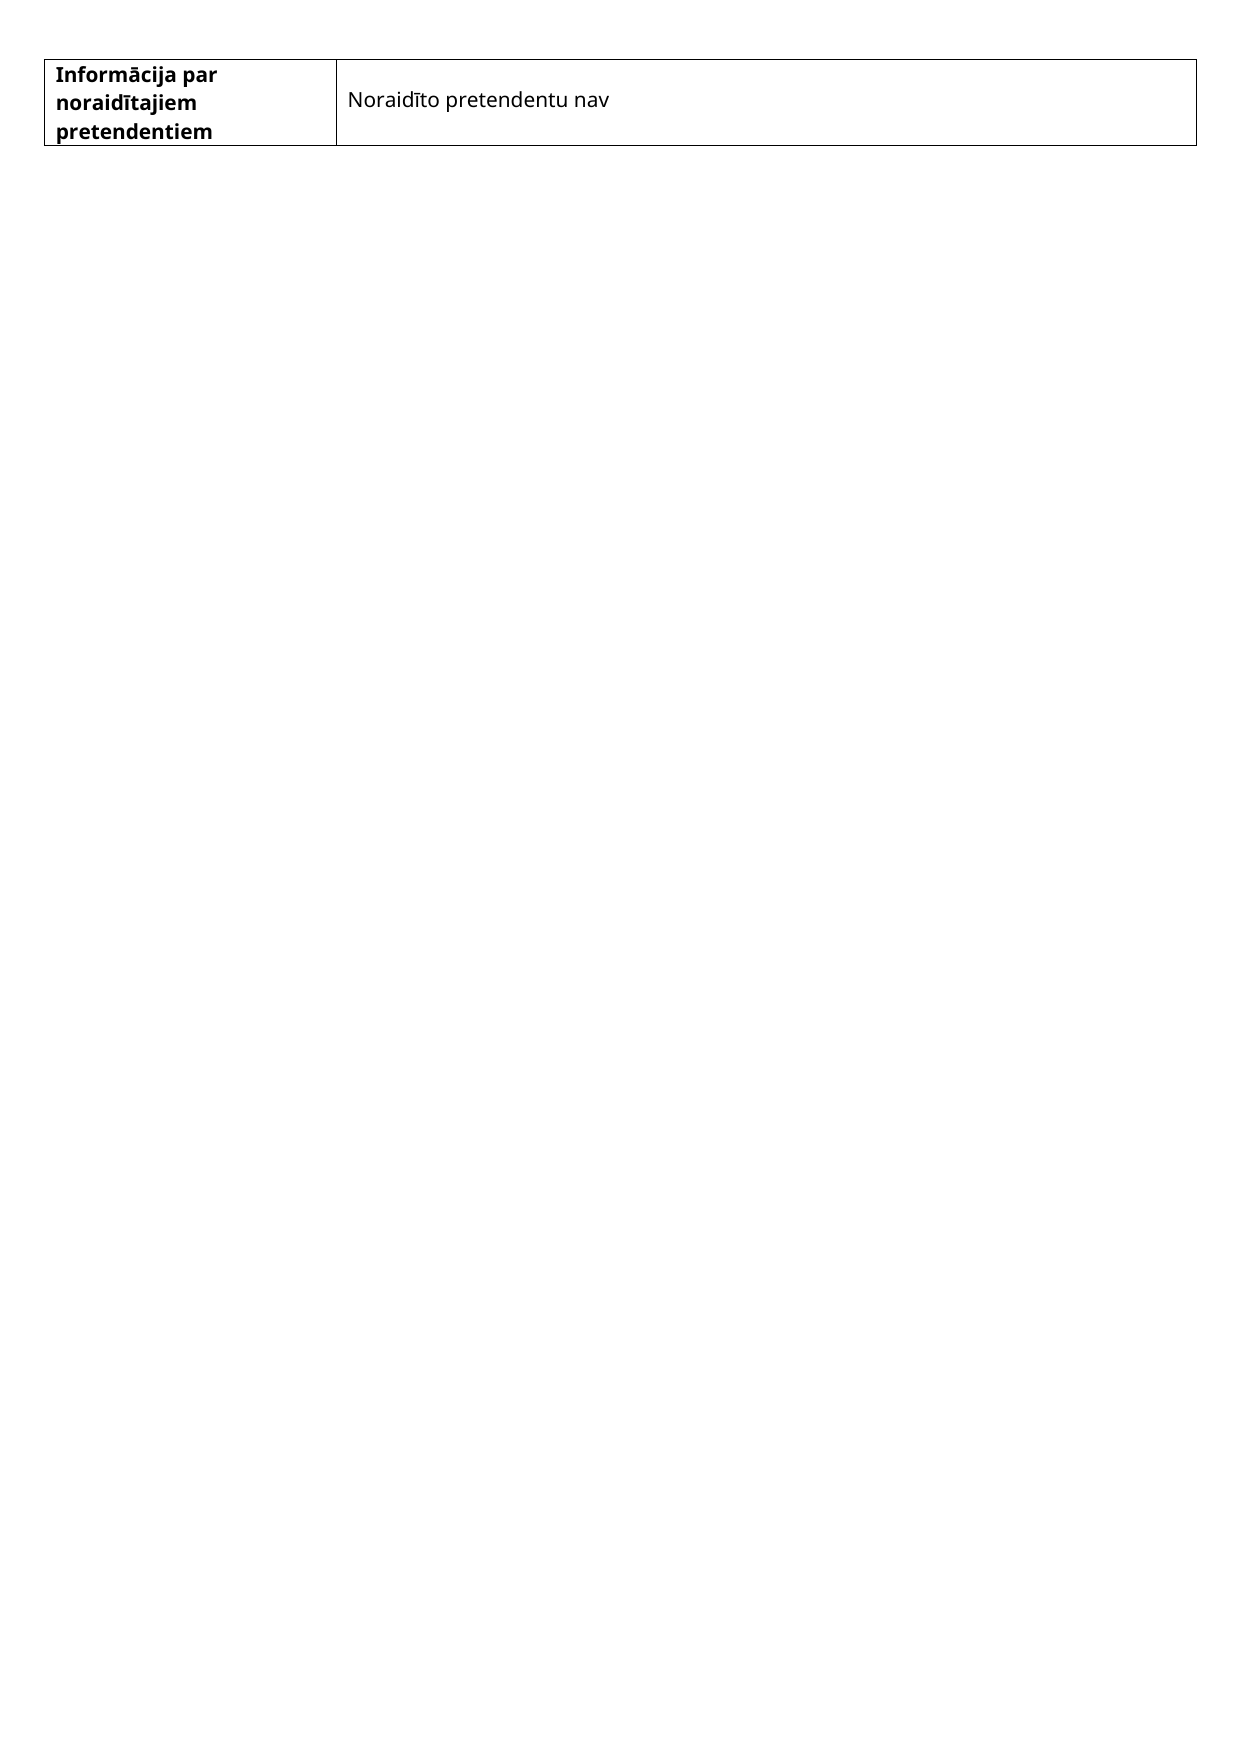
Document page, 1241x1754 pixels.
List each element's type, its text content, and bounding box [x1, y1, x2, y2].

table_cell Noraidīto pretendentu nav [337, 60, 1196, 145]
table_cell Informācija par noraidītajiem pretendentiem [45, 60, 336, 145]
